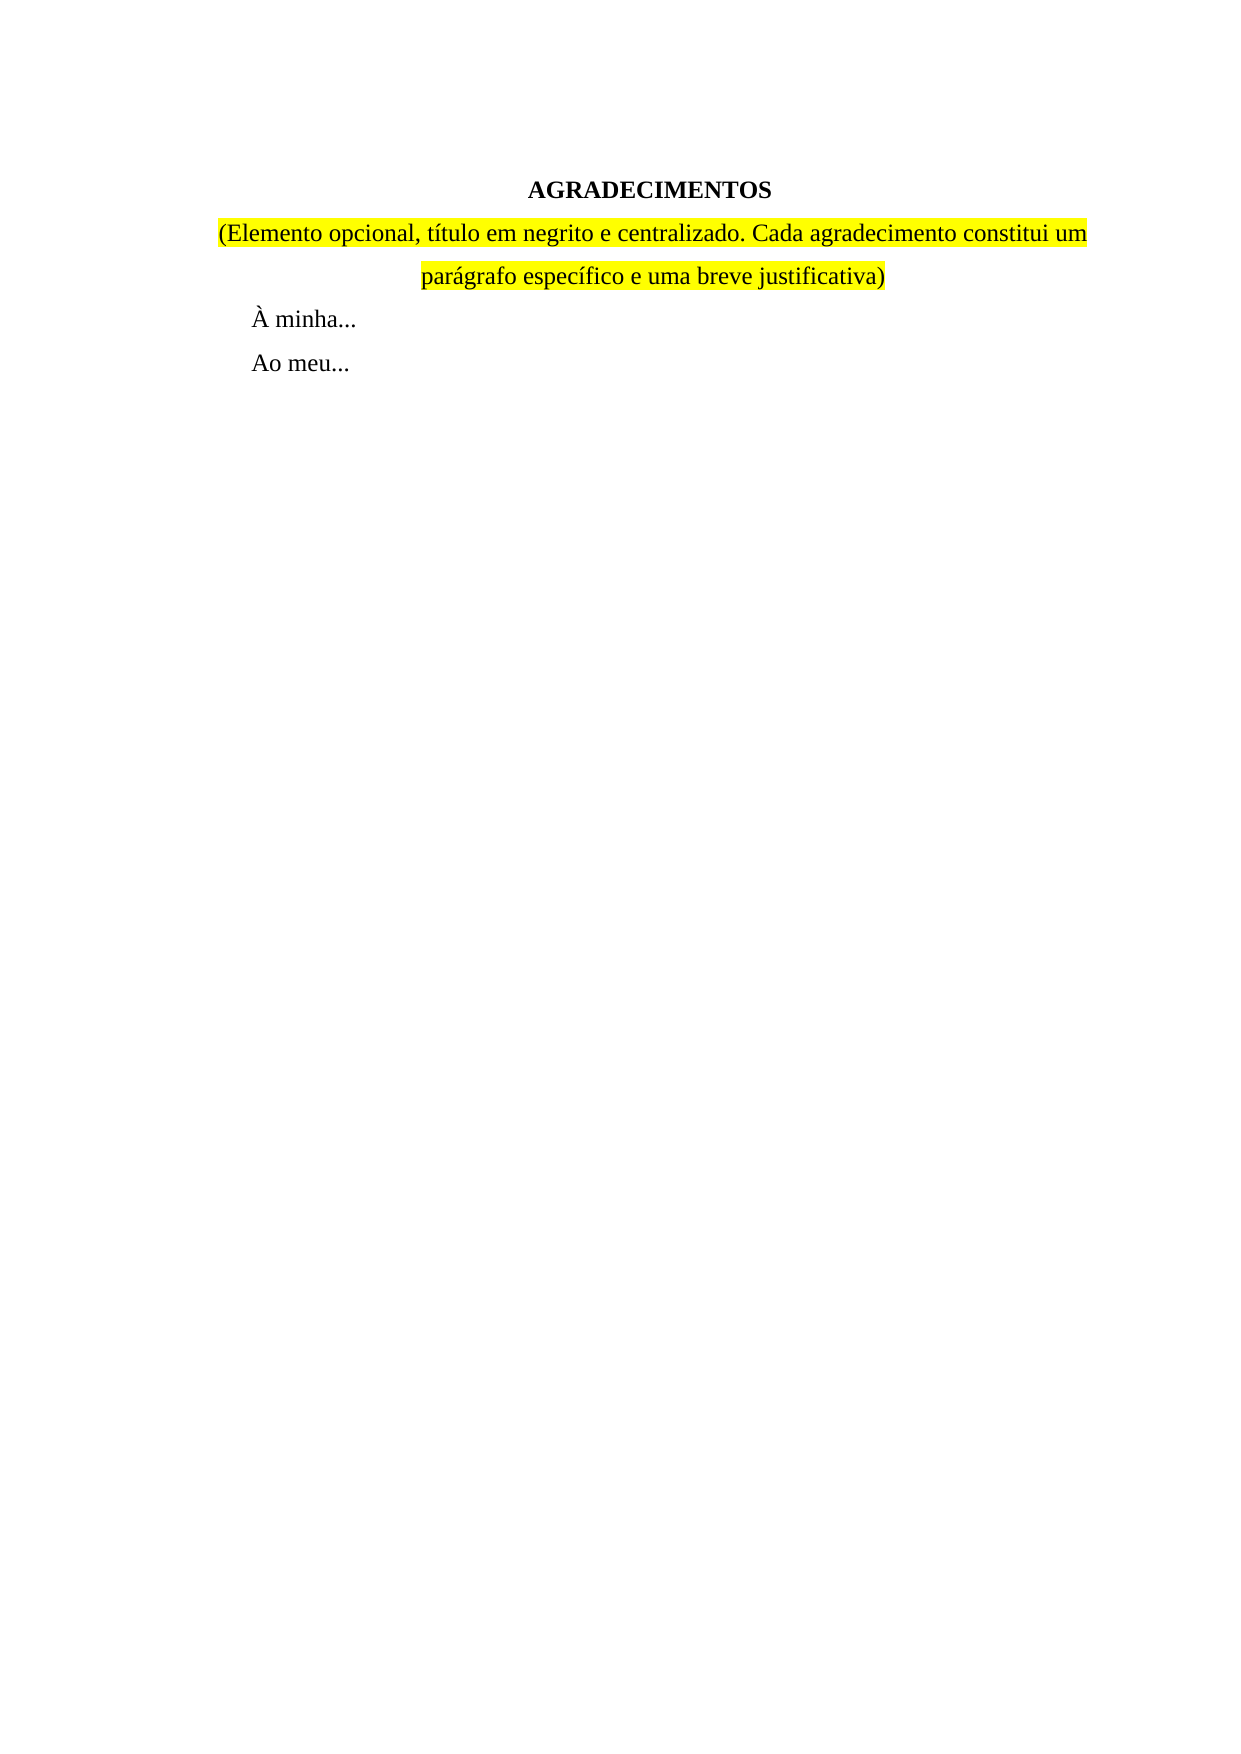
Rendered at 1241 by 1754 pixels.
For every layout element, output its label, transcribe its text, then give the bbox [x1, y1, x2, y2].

subtitle AGRADECIMENTOS [202, 175, 1097, 204]
text (Elemento opcional, título em negrito e centralizado. Cada agradecimento constitui um parágrafo específico e uma breve justificativa) [202, 218, 1103, 290]
text À minha... [251, 304, 1134, 333]
text Ao meu... [251, 348, 1134, 377]
